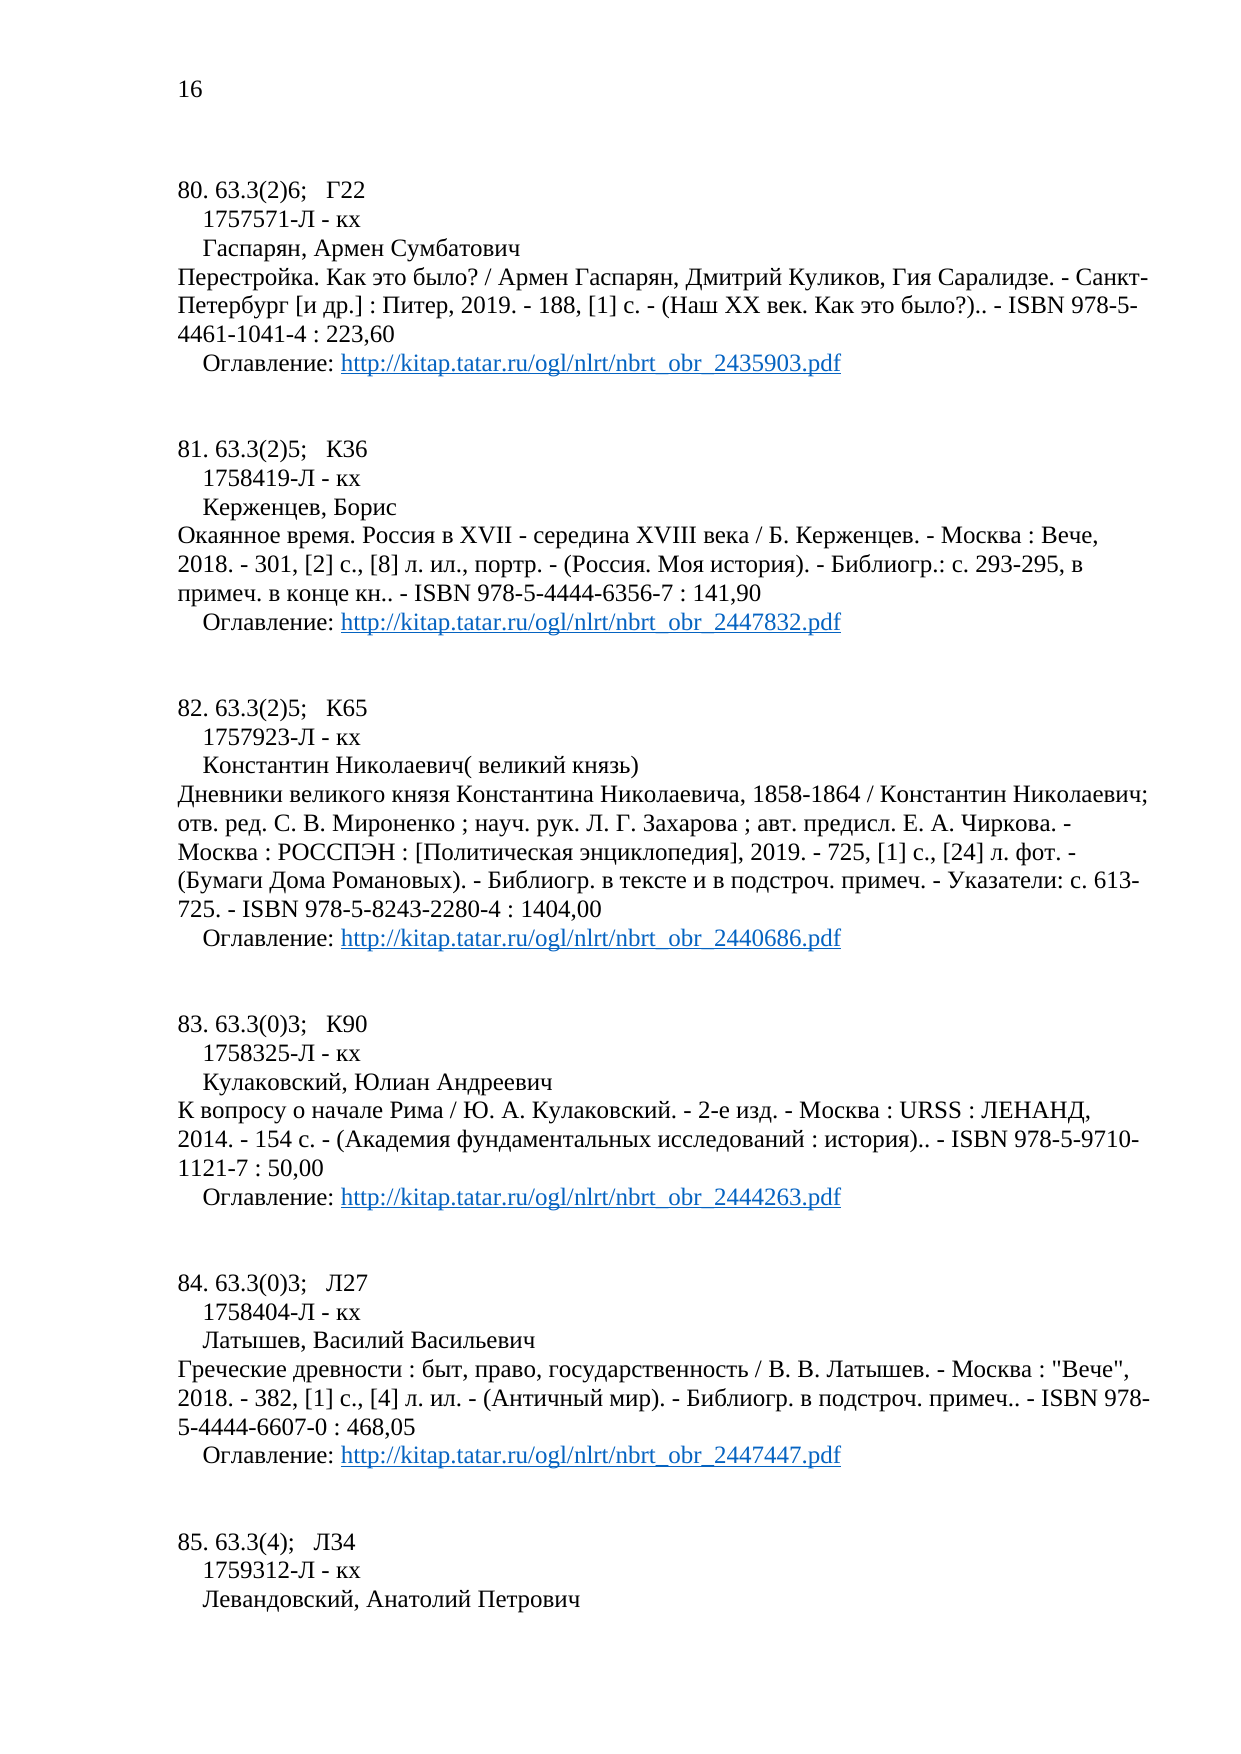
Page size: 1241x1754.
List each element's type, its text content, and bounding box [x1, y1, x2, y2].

text Оглавление: http://kitap.tatar.ru/ogl/nlrt/nbrt_obr_2435903.pdf [177, 348, 1152, 377]
text Латышев, Василий Васильевич [177, 1326, 1152, 1354]
text Оглавление: http://kitap.tatar.ru/ogl/nlrt/nbrt_obr_2444263.pdf [177, 1182, 1152, 1211]
text Константин Николаевич( великий князь) [177, 751, 1152, 779]
text 1757571-Л - кх [177, 204, 1152, 233]
text Перестройка. Как это было? / Армен Гаспарян, Дмитрий Куликов, Гия Саралидзе. - Санкт-Петербург [и др.] : Питер, 2019. - 188, [1] с. - (Наш XX век. Как это было?).. - ISBN 978-5-4461-1041-4 : 223,60 [177, 262, 1152, 348]
text Кулаковский, Юлиан Андреевич [177, 1067, 1152, 1096]
text 1758419-Л - кх [177, 463, 1152, 492]
text 84. 63.3(0)3; Л27 [177, 1268, 1152, 1297]
text 80. 63.3(2)6; Г22 [177, 176, 1152, 204]
text 1759312-Л - кх [177, 1556, 1152, 1584]
text 83. 63.3(0)3; К90 [177, 1009, 1152, 1038]
text 81. 63.3(2)5; К36 [177, 434, 1152, 463]
text К вопросу о начале Рима / Ю. А. Кулаковский. - 2-е изд. - Москва : URSS : ЛЕНАНД, 2014. - 154 с. - (Академия фундаментальных исследований : история).. - ISBN 978-5-9710-1121-7 : 50,00 [177, 1096, 1152, 1182]
text Окаянное время. Россия в XVII - середина XVIII века / Б. Керженцев. - Москва : Вече, 2018. - 301, [2] с., [8] л. ил., портр. - (Россия. Моя история). - Библиогр.: с. 293-295, в примеч. в конце кн.. - ISBN 978-5-4444-6356-7 : 141,90 [177, 521, 1152, 607]
text Оглавление: http://kitap.tatar.ru/ogl/nlrt/nbrt_obr_2447832.pdf [177, 607, 1152, 636]
text 85. 63.3(4); Л34 [177, 1527, 1152, 1556]
text Керженцев, Борис [177, 492, 1152, 521]
text Греческие древности : быт, право, государственность / В. В. Латышев. - Москва : "Вече", 2018. - 382, [1] с., [4] л. ил. - (Античный мир). - Библиогр. в подстроч. примеч.. - ISBN 978-5-4444-6607-0 : 468,05 [177, 1354, 1152, 1441]
text Оглавление: http://kitap.tatar.ru/ogl/nlrt/nbrt_obr_2440686.pdf [177, 923, 1152, 952]
text Левандовский, Анатолий Петрович [177, 1584, 1152, 1613]
text Дневники великого князя Константина Николаевича, 1858-1864 / Константин Николаевич; отв. ред. С. В. Мироненко ; науч. рук. Л. Г. Захарова ; авт. предисл. Е. А. Чиркова. - Москва : РОССПЭН : [Политическая энциклопедия], 2019. - 725, [1] с., [24] л. фот. - (Бумаги Дома Романовых). - Библиогр. в тексте и в подстроч. примеч. - Указатели: с. 613-725. - ISBN 978-5-8243-2280-4 : 1404,00 [177, 779, 1152, 923]
text Гаспарян, Армен Сумбатович [177, 233, 1152, 262]
text 1757923-Л - кх [177, 722, 1152, 751]
text Оглавление: http://kitap.tatar.ru/ogl/nlrt/nbrt_obr_2447447.pdf [177, 1441, 1152, 1469]
text 1758325-Л - кх [177, 1038, 1152, 1067]
text 1758404-Л - кх [177, 1297, 1152, 1326]
text 82. 63.3(2)5; К65 [177, 693, 1152, 722]
